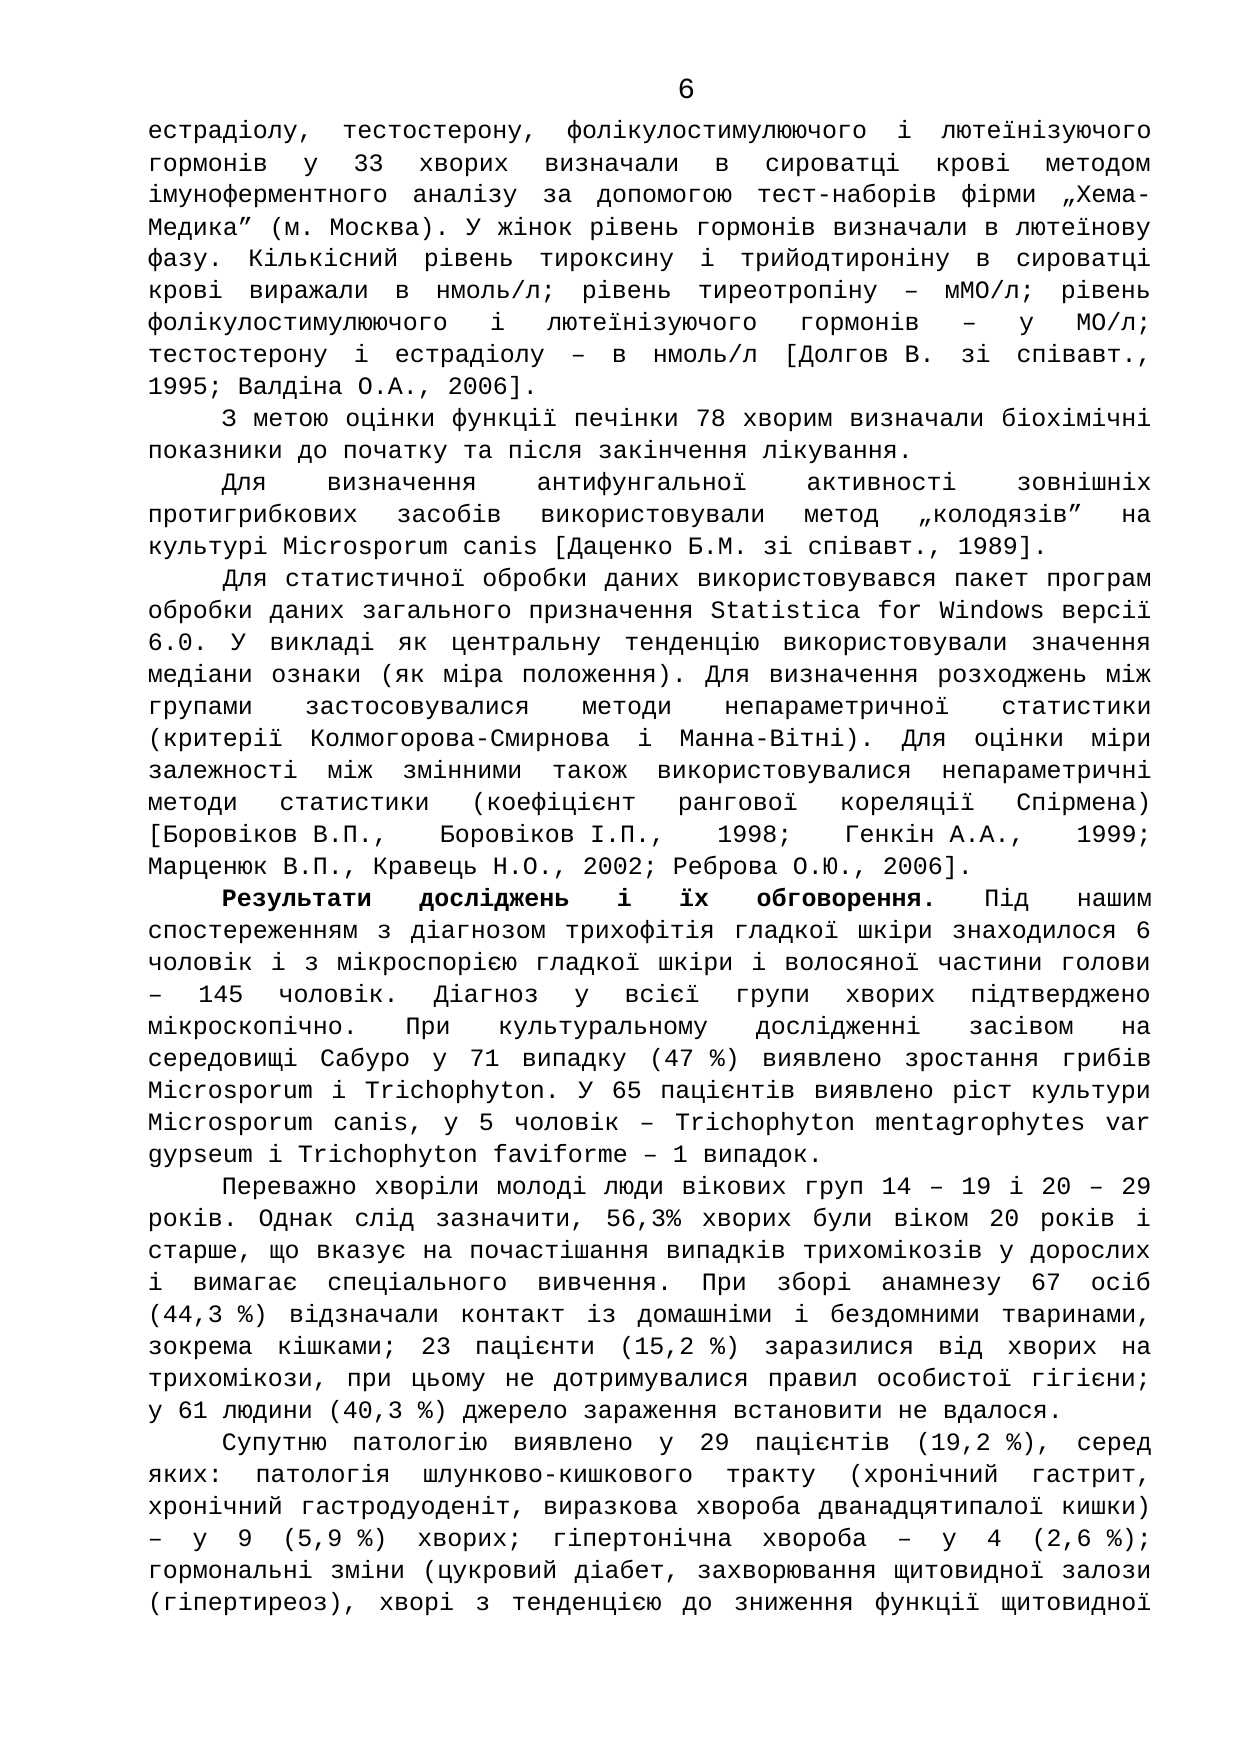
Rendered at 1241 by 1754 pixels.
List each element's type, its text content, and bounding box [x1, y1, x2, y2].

text Для статистичної обробки даних використовувався пакет програм обробки даних загального призначення Statistica for Windows версії 6.0. У викладі як центральну тенденцію використовували значення медіани ознаки (як міра положення). Для визначення розходжень між групами застосовувалися методи непараметричної статистики (критерії Колмогорова-Смирнова і Манна-Вітні). Для оцінки міри залежності між змінними також використовувалися непараметричні методи статистики (коефіцієнт рангової кореляції Спірмена) [Боровіков В.П., Боровіков І.П., 1998; Генкін А.А., 1999; Марценюк В.П., Кравець Н.О., 2002; Реброва О.Ю., 2006]. [148, 566, 1152, 882]
text Переважно хворіли молоді люди вікових груп 14 – 19 і 20 – 29 років. Однак слід зазначити, 56,3% хворих були віком 20 років і старше, що вказує на почастішання випадків трихомікозів у дорослих і вимагає спеціального вивчення. При зборі анамнезу 67 осіб (44,3 %) відзначали контакт із домашніми і бездомними тваринами, зокрема кішками; 23 пацієнти (15,2 %) заразилися від хворих на трихомікози, при цьому не дотримувалися правил особистої гігієни; у 61 людини (40,3 %) джерело зараження встановити не вдалося. [148, 1173, 1152, 1426]
text Результати досліджень і їх обговорення. Під нашим спостереженням з діагнозом трихофітія гладкої шкіри знаходилося 6 чоловік і з мікроспорією гладкої шкіри і волосяної частини голови – 145 чоловік. Діагноз у всієї групи хворих підтверджено мікроскопічно. При культуральному дослідженні засівом на середовищі Сабуро у 71 випадку (47 %) виявлено зростання грибів Microsporum і Trichophyton. У 65 пацієнтів виявлено ріст культури Microsporum canis, у 5 чоловік – Trichophyton mentagrophytes var gypseum і Trichophyton faviforme – 1 випадок. [148, 886, 1152, 1170]
text Для визначення антифунгальної активності зовнішніх протигрибкових засобів використовували метод „колодязів” на культурі Microsporum canis [Даценко Б.М. зі співавт., 1989]. [148, 470, 1152, 562]
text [148, 118, 1152, 402]
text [148, 1429, 1152, 1617]
text З метою оцінки функції печінки 78 хворим визначали біохімічні показники до початку та після закінчення лікування. [148, 406, 1152, 466]
